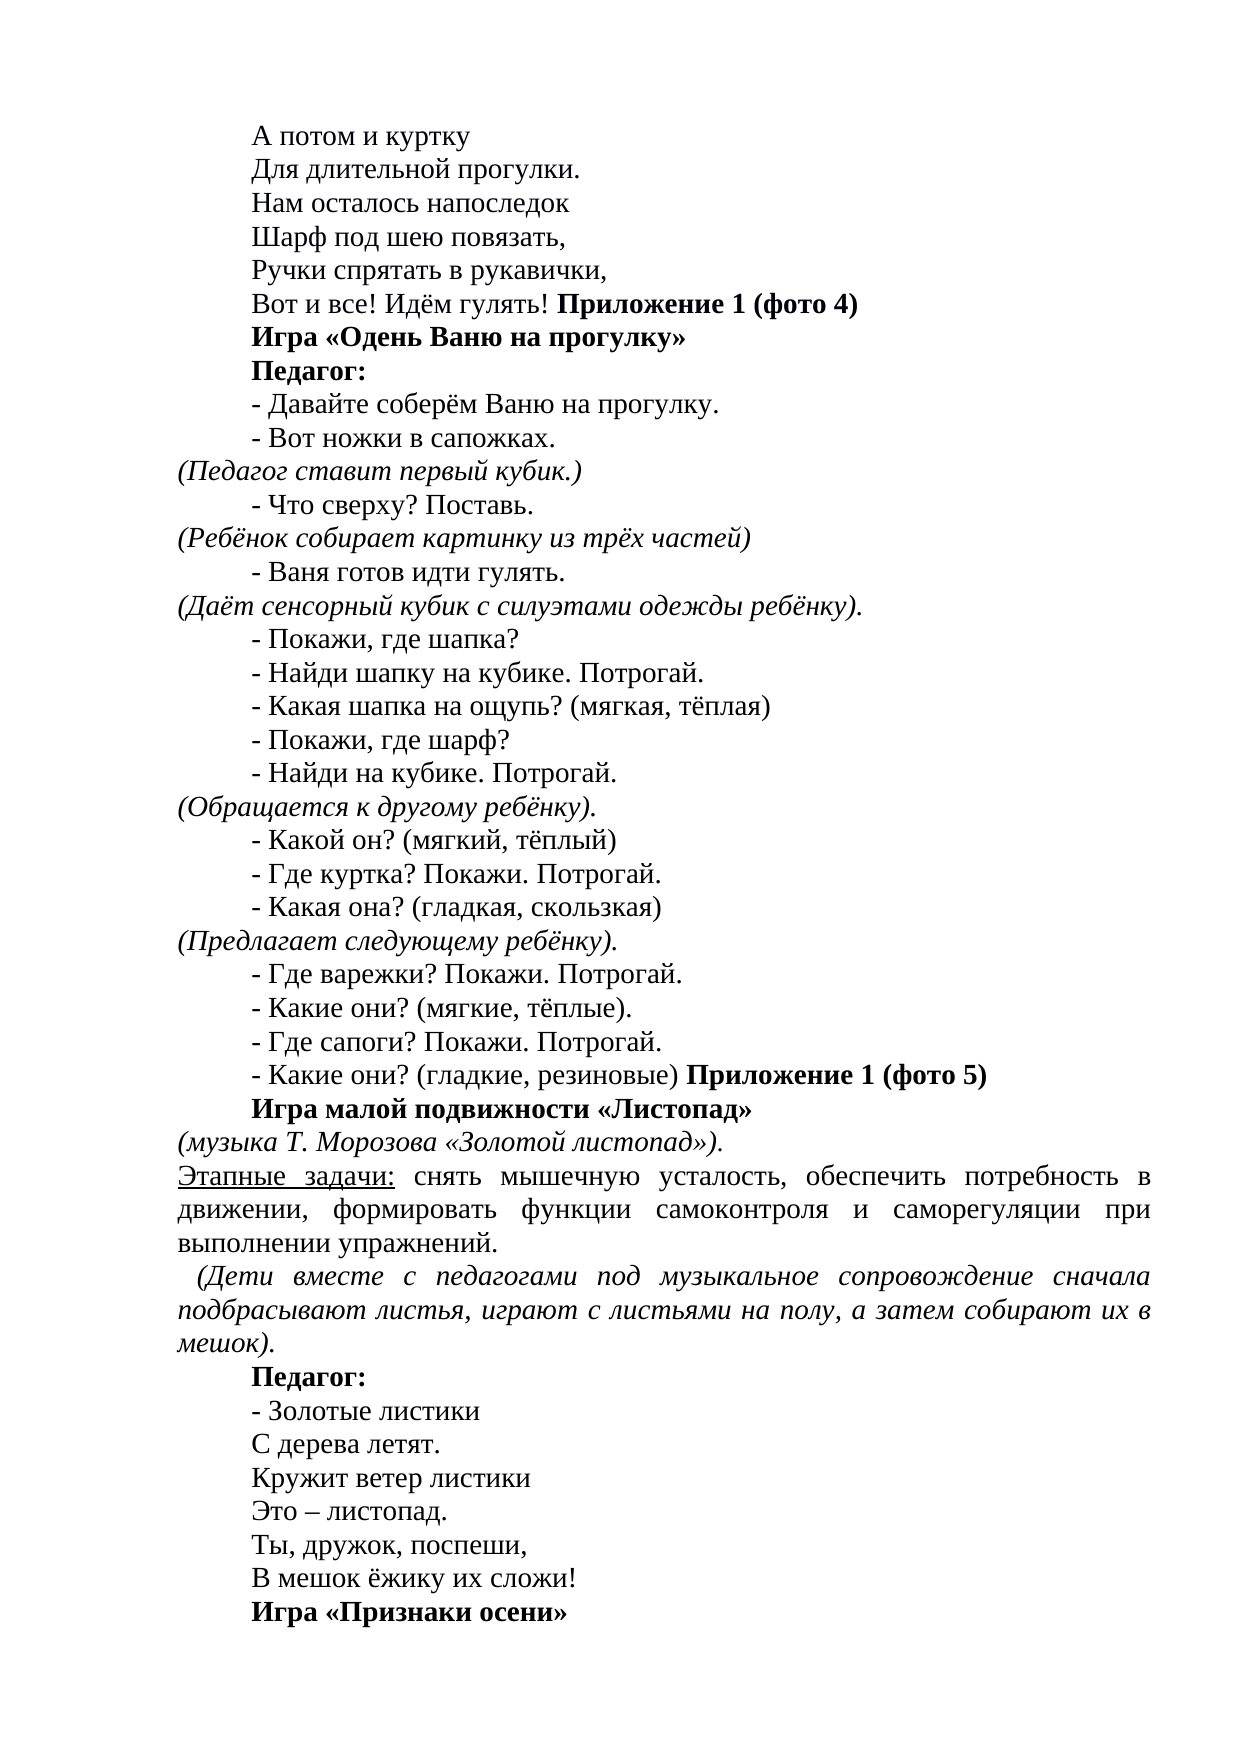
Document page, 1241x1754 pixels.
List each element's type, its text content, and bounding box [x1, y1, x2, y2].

text - Где варежки? Покажи. Потрогай. [177, 957, 1152, 990]
text - Покажи, где шапка? [177, 621, 1152, 655]
text - Где сапоги? Покажи. Потрогай. [177, 1024, 1152, 1057]
text (музыка Т. Морозова «Золотой листопад»). [177, 1124, 1152, 1158]
text - Ваня готов идти гулять. [177, 554, 1152, 588]
text Этапные задачи: снять мышечную усталость, обеспечить потребность в движении, формировать функции самоконтроля и саморегуляции при выполнении упражнений. [177, 1158, 1152, 1258]
text Игра «Одень Ваню на прогулку» [177, 319, 1152, 353]
text Это – листопад. [177, 1493, 1152, 1527]
text (Дети вместе с педагогами под музыкальное сопровождение сначала подбрасывают листья, играют с листьями на полу, а затем собирают их в мешок). [177, 1258, 1152, 1359]
text (Предлагает следующему ребёнку). [177, 923, 1152, 957]
text - Золотые листики [177, 1393, 1152, 1426]
text - Где куртка? Покажи. Потрогай. [177, 856, 1152, 889]
text Игра малой подвижности «Листопад» [177, 1091, 1152, 1124]
text Педагог: [177, 1359, 1152, 1393]
text Кружит ветер листики [177, 1460, 1152, 1493]
text (Даёт сенсорный кубик с силуэтами одежды ребёнку). [177, 588, 1152, 621]
text В мешок ёжику их сложи! [177, 1560, 1152, 1594]
text - Какие они? (гладкие, резиновые) Приложение 1 (фото 5) [177, 1057, 1152, 1091]
text (Ребёнок собирает картинку из трёх частей) [177, 521, 1152, 554]
text Игра «Признаки осени» [177, 1594, 1152, 1627]
text Ты, дружок, поспеши, [177, 1527, 1152, 1560]
text (Педагог ставит первый кубик.) [177, 453, 1152, 487]
text С дерева летят. [177, 1426, 1152, 1460]
text - Найди шапку на кубике. Потрогай. [177, 655, 1152, 688]
text - Какие они? (мягкие, тёплые). [177, 990, 1152, 1024]
text - Какая шапка на ощупь? (мягкая, тёплая) [177, 688, 1152, 722]
text - Какая она? (гладкая, скользкая) [177, 889, 1152, 923]
text - Покажи, где шарф? [177, 722, 1152, 755]
text (Обращается к другому ребёнку). [177, 789, 1152, 822]
text - Давайте соберём Ваню на прогулку. [177, 386, 1152, 420]
text Педагог: [177, 353, 1152, 386]
text - Вот ножки в сапожках. [177, 420, 1152, 453]
text - Какой он? (мягкий, тёплый) [177, 822, 1152, 856]
text - Что сверху? Поставь. [177, 487, 1152, 521]
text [177, 118, 1152, 319]
text - Найди на кубике. Потрогай. [177, 755, 1152, 789]
